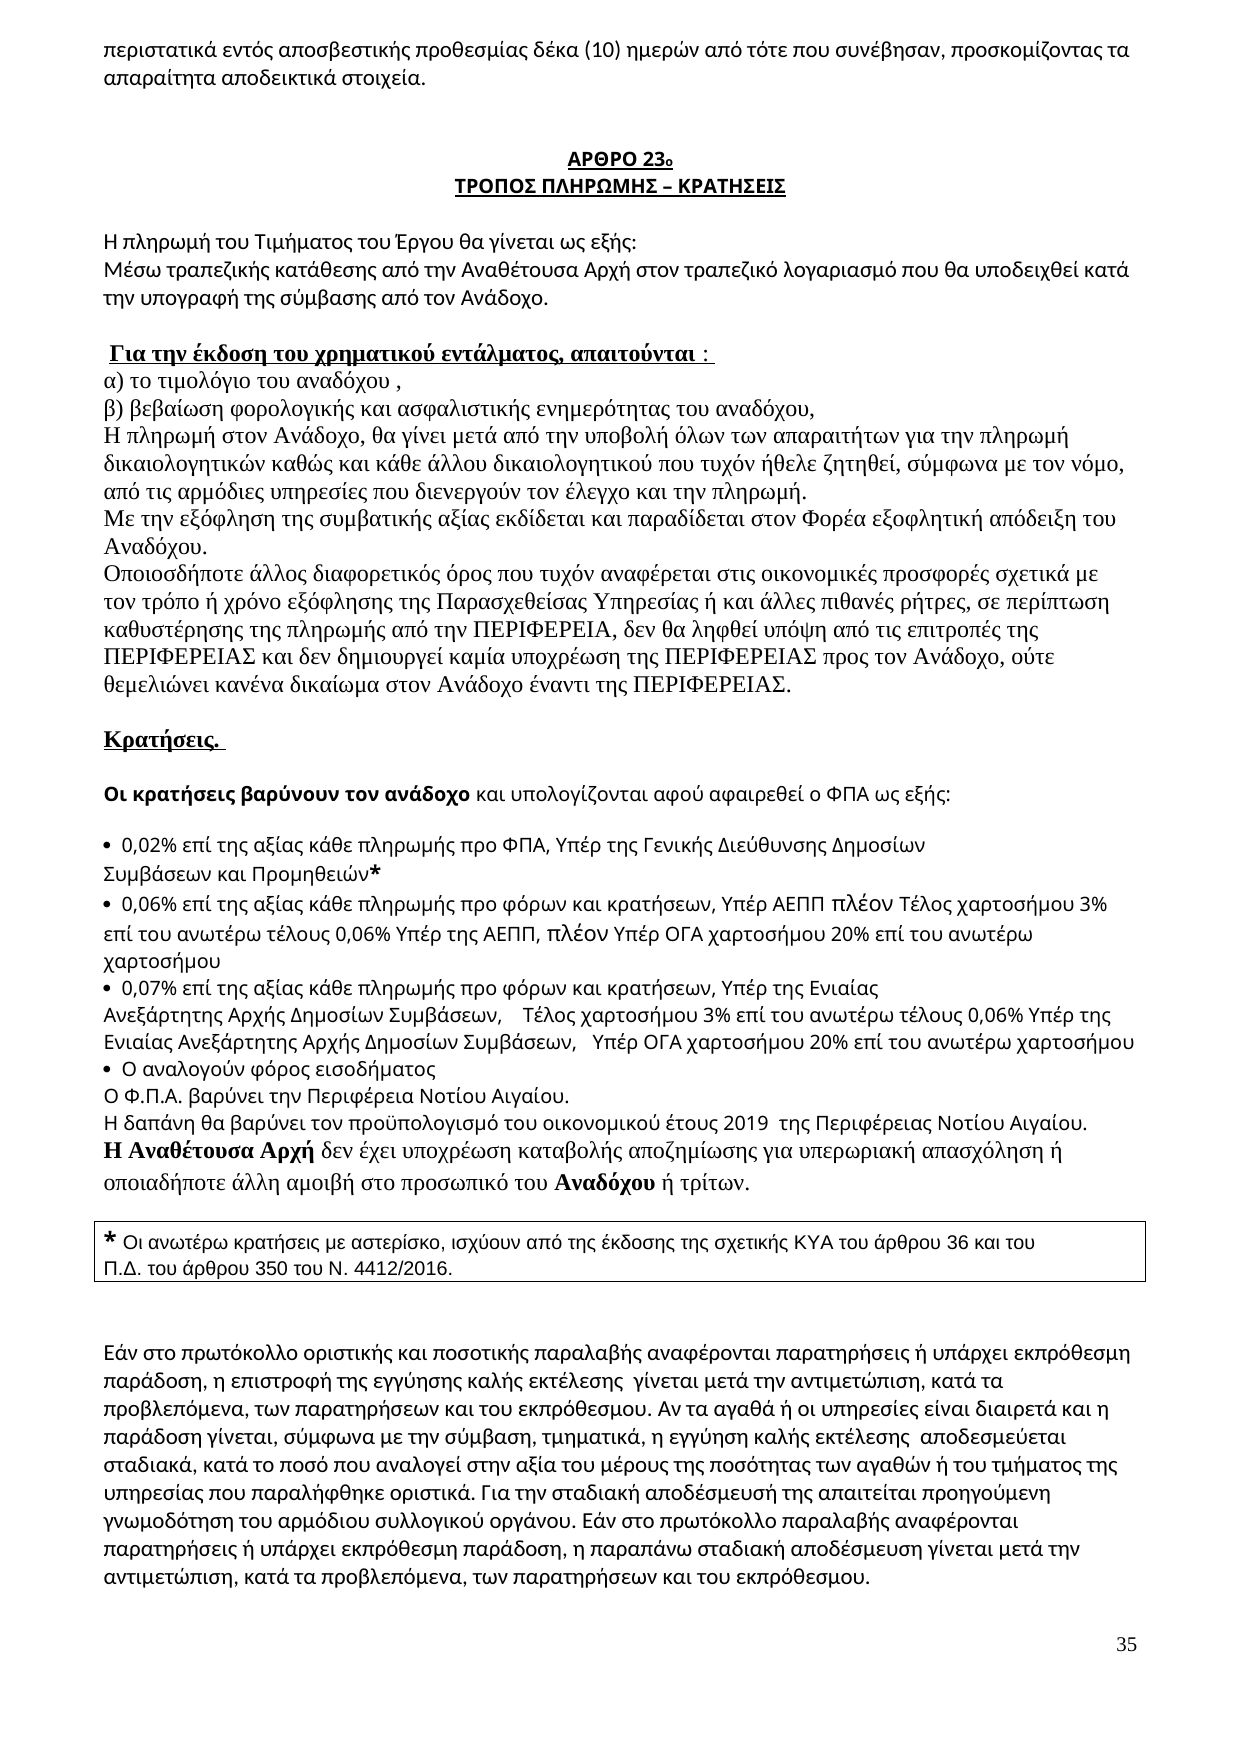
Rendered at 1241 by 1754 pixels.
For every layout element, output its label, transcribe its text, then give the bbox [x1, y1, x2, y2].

text Ανεξάρτητης Αρχής Δημοσίων Συμβάσεων,Τέλος χαρτοσήμου 3% επί του ανωτέρω τέλους 0,06% Υπέρ της Ενιαίας Ανεξάρτητης Αρχής Δημοσίων Συμβάσεων, Υπέρ ΟΓΑ χαρτοσήμου 20% επί του ανωτέρω χαρτοσήμου [103, 1002, 1137, 1056]
text Μέσω τραπεζικής κατάθεσης από την Αναθέτουσα Αρχή στον τραπεζικό λογαριασμό που θα υποδειχθεί κατά την υπογραφή της σύμβασης από τον Ανάδοχο. [103, 255, 1137, 311]
text Οι κρατήσεις βαρύνουν τον ανάδοχο και υπολογίζονται αφού αφαιρεθεί ο ΦΠΑ ως εξής: [103, 780, 1137, 807]
text 0,06% επί της αξίας κάθε πληρωμής προ φόρων και κρατήσεων, Υπέρ ΑΕΠΠ πλέον Τέλος χαρτοσήμου 3% επί του ανωτέρω τέλους 0,06% Υπέρ της ΑΕΠΠ, πλέον Υπέρ ΟΓΑ χαρτοσήμου 20% επί του ανωτέρω χαρτοσήμου [103, 888, 1137, 975]
text Κρατήσεις. [103, 725, 1137, 753]
text Π.Δ. του άρθρου 350 του Ν. 4412/2016. [95, 1253, 1145, 1281]
text 0,07% επί της αξίας κάθε πληρωμής προ φόρων και κρατήσεων, Υπέρ της Ενιαίας [103, 975, 1137, 1002]
text 0,02% επί της αξίας κάθε πληρωμής προ ΦΠΑ, Υπέρ της Γενικής Διεύθυνσης Δημοσίων [103, 831, 1137, 858]
text Η πληρωμή του Τιμήματος του Έργου θα γίνεται ως εξής: [103, 227, 1137, 255]
text Η Αναθέτουσα Αρχή δεν έχει υποχρέωση καταβολής αποζημίωσης για υπερωριακή απασχόληση ή οποιαδήποτε άλλη αμοιβή στο προσωπικό του Αναδόχου ή τρίτων. [103, 1137, 1137, 1196]
text Οποιοσδήποτε άλλος διαφορετικός όρος που τυχόν αναφέρεται στις οικονομικές προσφορές σχετικά με τον τρόπο ή χρόνο εξόφλησης της Παρασχεθείσας Υπηρεσίας ή και άλλες πιθανές ρήτρες, σε περίπτωση καθυστέρησης της πληρωμής από την ΠΕΡΙΦΕΡΕΙΑ, δεν θα ληφθεί υπόψη από τις επιτροπές της ΠΕΡΙΦΕΡΕΙΑΣ και δεν δημιουργεί καμία υποχρέωση της ΠΕΡΙΦΕΡΕΙΑΣ προς τον Ανάδοχο, ούτε θεμελιώνει κανένα δικαίωμα στον Ανάδοχο έναντι της ΠΕΡΙΦΕΡΕΙΑΣ. [103, 559, 1137, 697]
text * Οι ανωτέρω κρατήσεις με αστερίσκο, ισχύουν από της έκδοσης της σχετικής ΚΥΑ του άρθρου 36 και του [95, 1222, 1145, 1253]
text Η πληρωμή στον Ανάδοχο, θα γίνει μετά από την υποβολή όλων των απαραιτήτων για την πληρωμή δικαιολογητικών καθώς και κάθε άλλου δικαιολογητικού που τυχόν ήθελε ζητηθεί, σύμφωνα με τον νόμο, από τις αρμόδιες υπηρεσίες που διενεργούν τον έλεγχο και την πληρωμή. [103, 421, 1137, 504]
text Ο Φ.Π.Α. βαρύνει την Περιφέρεια Νοτίου Αιγαίου. [103, 1083, 1137, 1109]
text ΤΡΟΠΟΣ ΠΛΗΡΩΜΗΣ – ΚΡΑΤΗΣΕΙΣ [103, 172, 1137, 199]
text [103, 35, 1137, 91]
text Η δαπάνη θα βαρύνει τον προϋπολογισμό του οικονομικού έτους 2019 της Περιφέρειας Νοτίου Αιγαίου. [103, 1109, 1137, 1137]
text Ο αναλογούν φόρος εισοδήματος [103, 1056, 1137, 1083]
text α) το τιμολόγιο του αναδόχου , [103, 366, 1137, 394]
text Με την εξόφληση της συμβατικής αξίας εκδίδεται και παραδίδεται στον Φορέα εξοφλητική απόδειξη του Αναδόχου. [103, 504, 1137, 559]
text Συμβάσεων και Προμηθειών* [103, 858, 1137, 888]
text ΑΡΘΡΟ 23ο [103, 145, 1137, 172]
text Για την έκδοση του χρηματικού εντάλματος, απαιτούνται : [103, 339, 1137, 366]
text β) βεβαίωση φορολογικής και ασφαλιστικής ενημερότητας του αναδόχου, [103, 394, 1137, 421]
text Εάν στο πρωτόκολλο οριστικής και ποσοτικής παραλαβής αναφέρονται παρατηρήσεις ή υπάρχει εκπρόθεσμη παράδοση, η επιστροφή της εγγύησης καλής εκτέλεσης γίνεται μετά την αντιμετώπιση, κατά τα προβλεπόμενα, των παρατηρήσεων και του εκπρόθεσμου. Αν τα αγαθά ή οι υπηρεσίες είναι διαιρετά και η παράδοση γίνεται, σύμφωνα με την σύμβαση, τμηματικά, η εγγύηση καλής εκτέλεσης αποδεσμεύεται σταδιακά, κατά το ποσό που αναλογεί στην αξία του μέρους της ποσότητας των αγαθών ή του τμήματος της υπηρεσίας που παραλήφθηκε οριστικά. Για την σταδιακή αποδέσμευσή της απαιτείται προηγούμενη γνωμοδότηση του αρμόδιου συλλογικού οργάνου. Εάν στο πρωτόκολλο παραλαβής αναφέρονται παρατηρήσεις ή υπάρχει εκπρόθεσμη παράδοση, η παραπάνω σταδιακή αποδέσμευση γίνεται μετά την αντιμετώπιση, κατά τα προβλεπόμενα, των παρατηρήσεων και του εκπρόθεσμου. [103, 1338, 1137, 1590]
